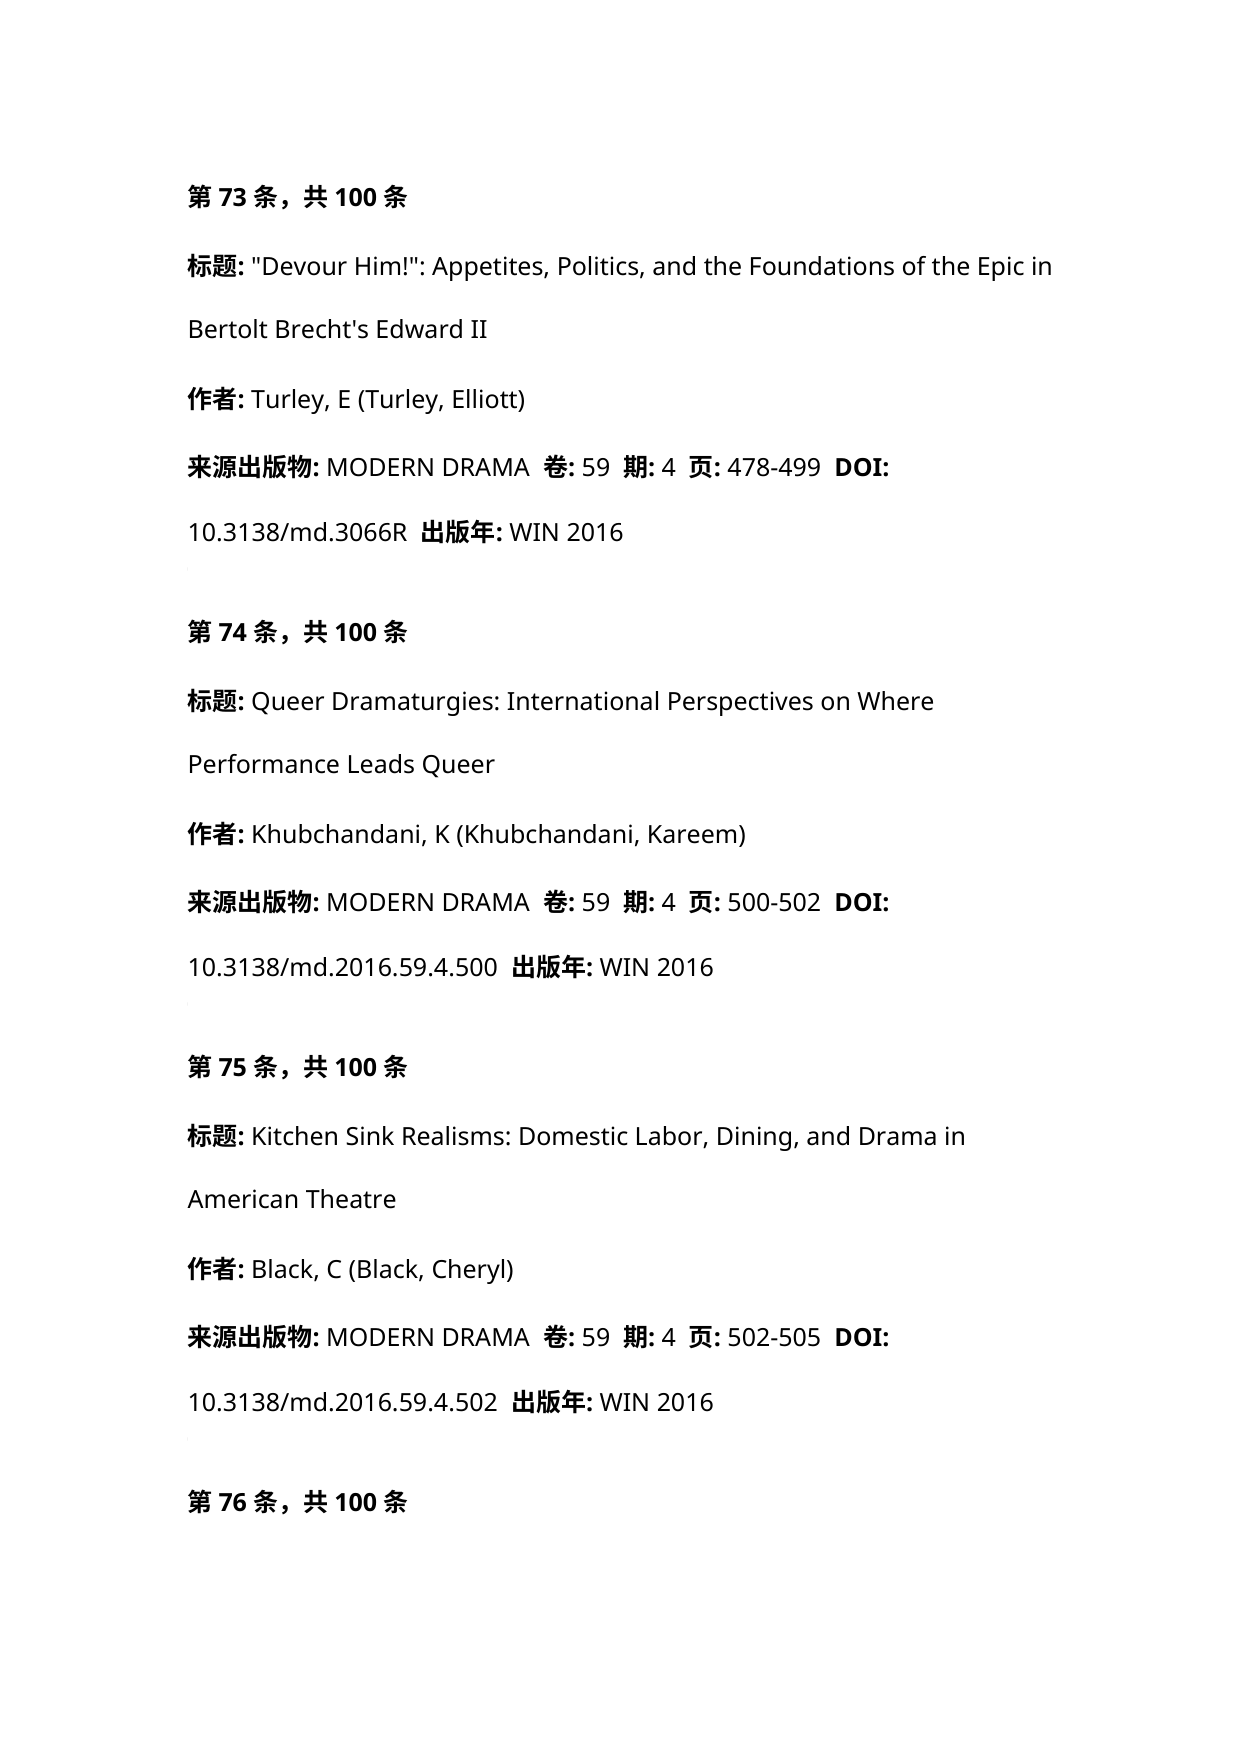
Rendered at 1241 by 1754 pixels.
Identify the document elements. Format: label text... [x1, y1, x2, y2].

table_cell 标题: Queer Dramaturgies: International Perspectives on Where Performance Leads Queer [186, 665, 1061, 798]
table_cell 来源出版物: MODERN DRAMA 卷: 59 期: 4 页: 478-499 DOI: 10.3138/md.3066R 出版年: WIN 2016 [186, 431, 1061, 564]
table_header 第 76 条，共 100 条 [186, 1467, 1061, 1535]
table_header 第 74 条，共 100 条 [186, 597, 1061, 665]
table_cell 来源出版物: MODERN DRAMA 卷: 59 期: 4 页: 500-502 DOI: 10.3138/md.2016.59.4.500 出版年: WIN 2016 [186, 866, 1061, 999]
table_cell 作者: Turley, E (Turley, Elliott) [186, 363, 1061, 431]
table_cell 来源出版物: MODERN DRAMA 卷: 59 期: 4 页: 502-505 DOI: 10.3138/md.2016.59.4.502 出版年: WIN 2016 [186, 1301, 1061, 1434]
table_header 第 75 条，共 100 条 [186, 1032, 1061, 1100]
table_cell 标题: Kitchen Sink Realisms: Domestic Labor, Dining, and Drama in American Theatre [186, 1100, 1061, 1233]
table_cell 作者: Khubchandani, K (Khubchandani, Kareem) [186, 798, 1061, 866]
table_header 第 73 条，共 100 条 [186, 162, 1061, 230]
table_cell 标题: "Devour Him!": Appetites, Politics, and the Foundations of the Epic in Bertolt Brecht's Edward II [186, 230, 1061, 363]
table_cell 作者: Black, C (Black, Cheryl) [186, 1233, 1061, 1301]
